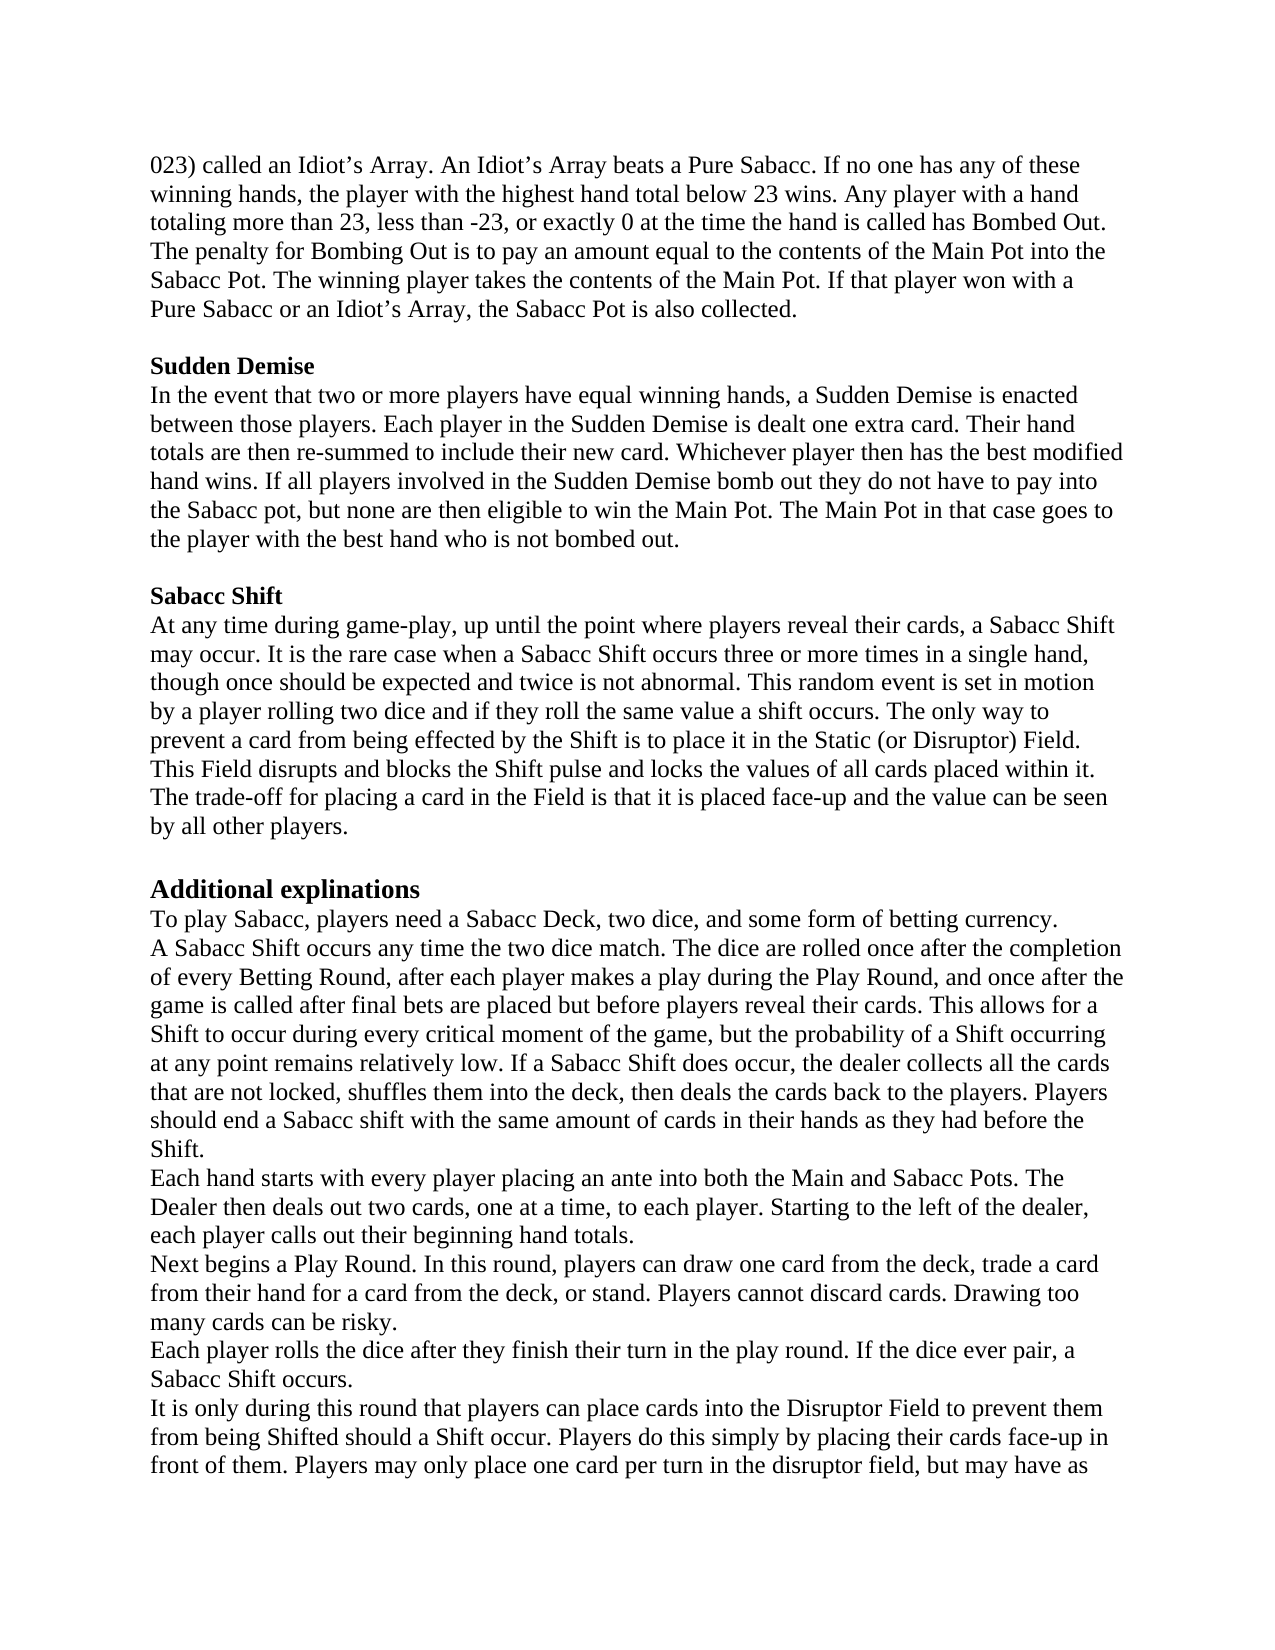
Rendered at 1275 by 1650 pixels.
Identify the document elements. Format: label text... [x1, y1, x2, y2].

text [150, 150, 1125, 322]
text In the event that two or more players have equal winning hands, a Sudden Demise is enacted between those players. Each player in the Sudden Demise is dealt one extra card. Their hand totals are then re-summed to include their new card. Whichever player then has the best modified hand wins. If all players involved in the Sudden Demise bomb out they do not have to pay into the Sabacc pot, but none are then eligible to win the Main Pot. The Main Pot in that case goes to the player with the best hand who is not bombed out. [150, 380, 1125, 552]
text Next begins a Play Round. In this round, players can draw one card from the deck, trade a card from their hand for a card from the deck, or stand. Players cannot discard cards. Drawing too many cards can be risky. [150, 1249, 1125, 1335]
text Sudden Demise [150, 351, 1125, 380]
text At any time during game-play, up until the point where players reveal their cards, a Sabacc Shift may occur. It is the rare case when a Sabacc Shift occurs three or more times in a single hand, though once should be expected and twice is not abnormal. This random event is set in motion by a player rolling two dice and if they roll the same value a shift occurs. The only way to prevent a card from being effected by the Shift is to place it in the Static (or Disruptor) Field. This Field disrupts and blocks the Shift pulse and locks the values of all cards placed within it. The trade-off for placing a card in the Field is that it is placed face-up and the value can be seen by all other players. [150, 610, 1125, 840]
text To play Sabacc, players need a Sabacc Deck, two dice, and some form of betting currency. [150, 904, 1125, 933]
text Each hand starts with every player placing an ante into both the Main and Sabacc Pots. The Dealer then deals out two cards, one at a time, to each player. Starting to the left of the dealer, each player calls out their beginning hand totals. [150, 1163, 1125, 1249]
text Each player rolls the dice after they finish their turn in the play round. If the dice ever pair, a Sabacc Shift occurs. [150, 1335, 1125, 1393]
subtitle Additional explinations [150, 873, 1125, 904]
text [150, 1393, 1125, 1479]
text Sabacc Shift [150, 581, 1125, 610]
text A Sabacc Shift occurs any time the two dice match. The dice are rolled once after the completion of every Betting Round, after each player makes a play during the Play Round, and once after the game is called after final bets are placed but before players reveal their cards. This allows for a Shift to occur during every critical moment of the game, but the probability of a Shift occurring at any point remains relatively low. If a Sabacc Shift does occur, the dealer collects all the cards that are not locked, shuffles them into the deck, then deals the cards back to the players. Players should end a Sabacc shift with the same amount of cards in their hands as they had before the Shift. [150, 933, 1125, 1163]
